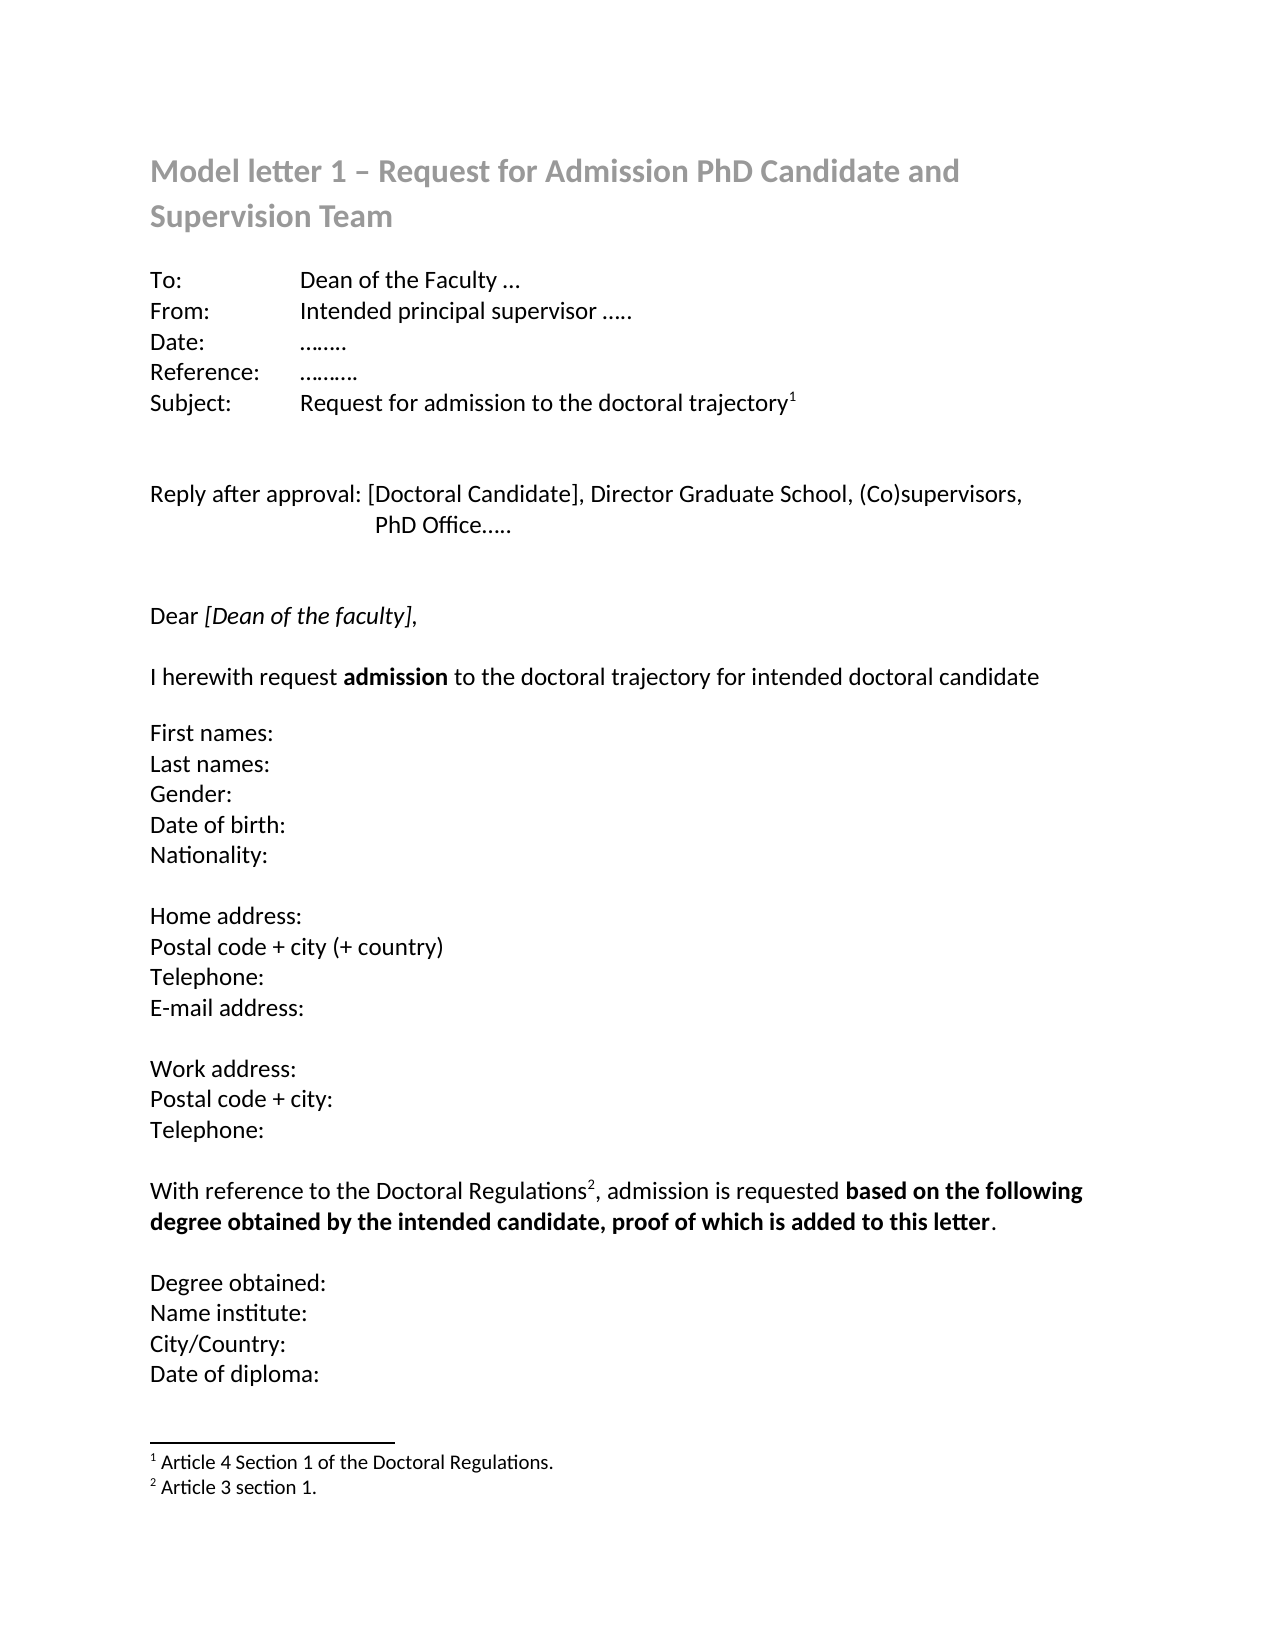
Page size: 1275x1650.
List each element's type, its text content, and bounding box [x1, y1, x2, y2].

text From: Intended principal supervisor ….. [150, 295, 1125, 326]
text Date of diploma: [150, 1358, 1125, 1389]
text First names: [150, 717, 1125, 748]
text E-mail address: [150, 992, 1125, 1023]
text Reply after approval: [Doctoral Candidate], Director Graduate School, (Co)supervisors, [150, 478, 1125, 509]
text Postal code + city (+ country) [150, 931, 1125, 962]
text Reference: ………. [150, 356, 1125, 387]
text Subject: Request for admission to the doctoral trajectory [150, 387, 1125, 417]
text With reference to the Doctoral Regulations, admission is requested based on the following degree obtained by the intended candidate, proof of which is added to this letter. [150, 1175, 1125, 1236]
text Dear [Dean of the faculty], [150, 600, 1125, 631]
text To: Dean of the Faculty … [150, 264, 1125, 295]
text Degree obtained: [150, 1267, 1125, 1297]
text Model letter 1 – Request for Admission PhD Candidate and Supervision Team [150, 150, 1125, 236]
text I herewith request admission to the doctoral trajectory for intended doctoral candidate [150, 661, 1125, 692]
text Name institute: City/Country: [150, 1297, 1125, 1358]
text Nationality: [150, 839, 1125, 870]
text PhD Office….. [375, 509, 1125, 539]
text Date: …….. [150, 326, 1125, 356]
text Last names: [150, 748, 1125, 778]
text Gender: [150, 778, 1125, 809]
text Date of birth: [150, 809, 1125, 839]
text Telephone: [150, 962, 1125, 992]
text Home address: [150, 901, 1125, 931]
text Telephone: [150, 1114, 1125, 1145]
text Postal code + city: [150, 1084, 1125, 1114]
text Work address: [150, 1053, 1125, 1084]
